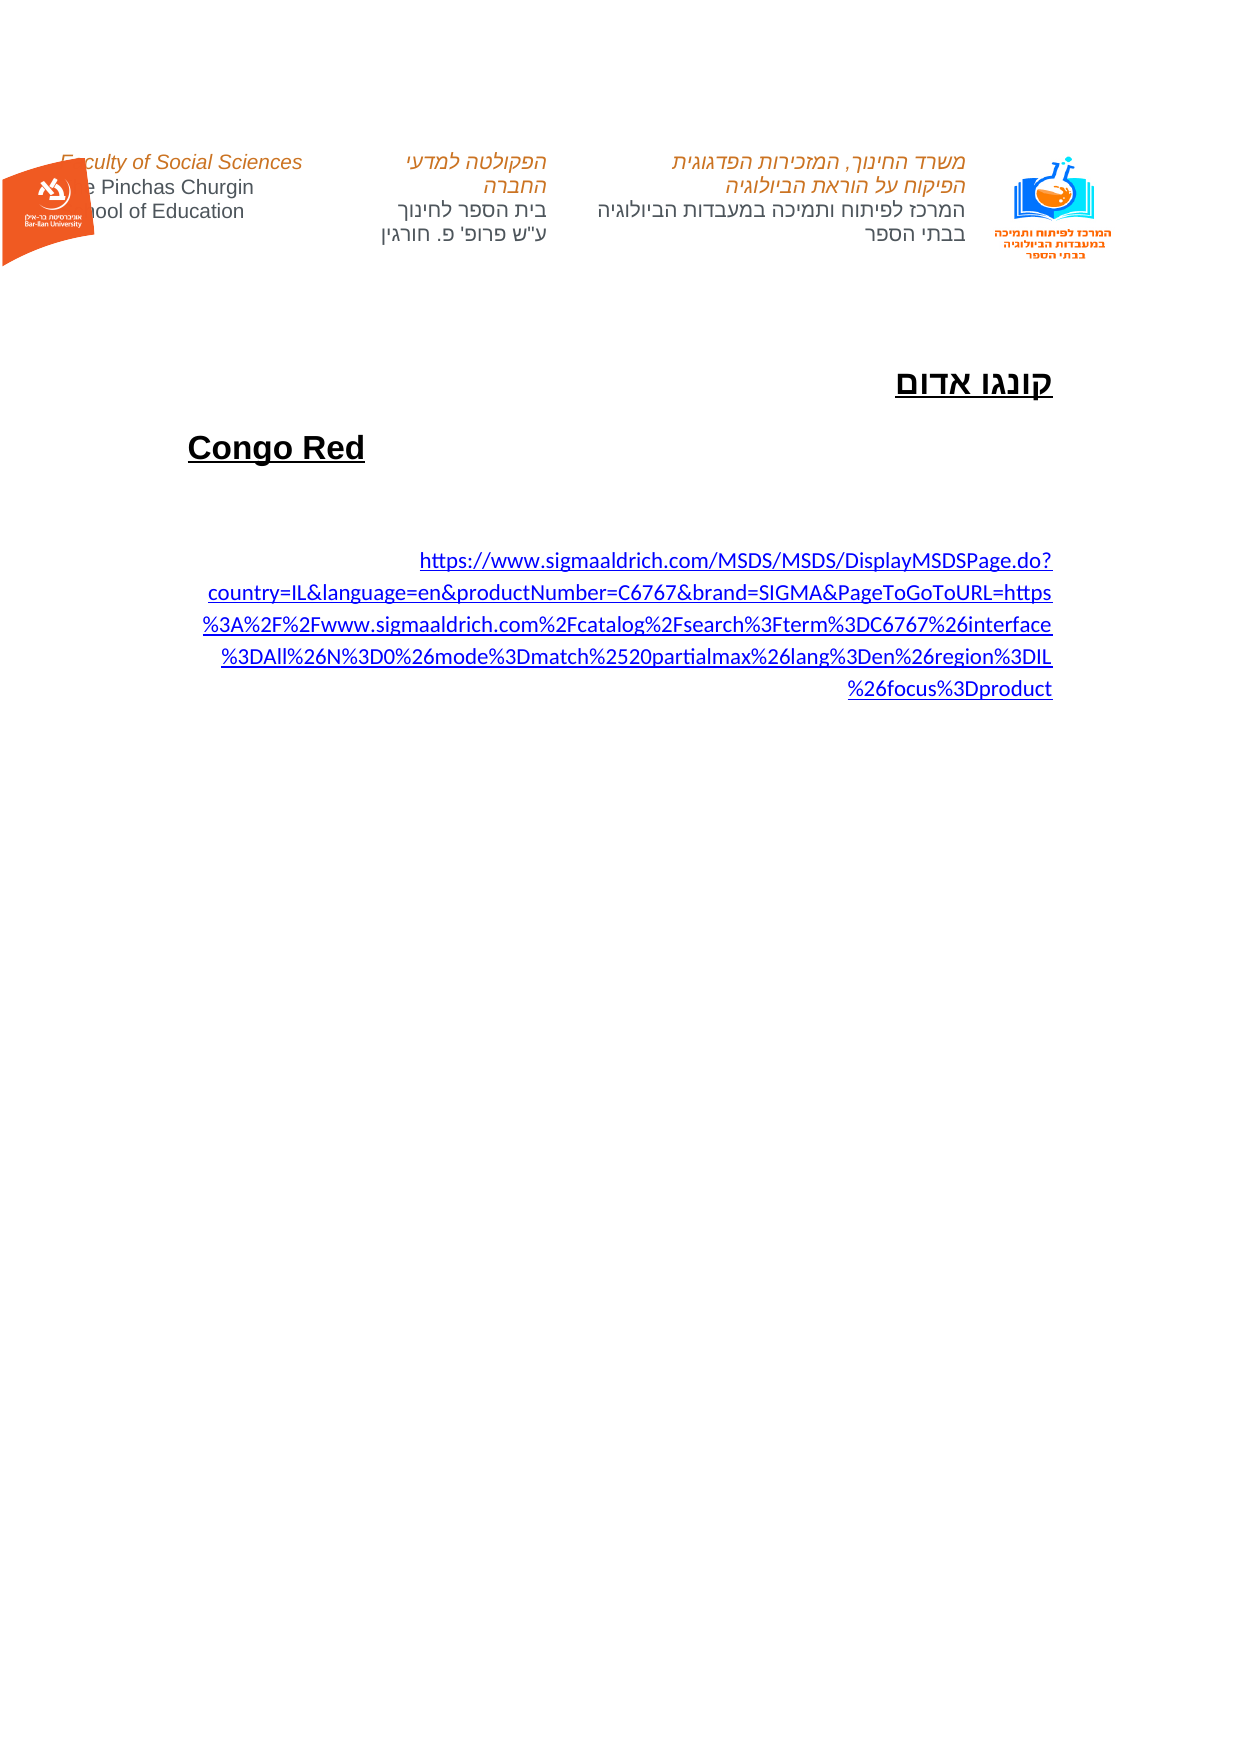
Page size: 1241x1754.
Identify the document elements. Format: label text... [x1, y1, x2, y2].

table_header Faculty of Social Sciences The Pinchas Churgin School of Education [48, 150, 331, 267]
text Congo Red [187, 428, 1053, 466]
text https://www.sigmaaldrich.com/MSDS/MSDS/DisplayMSDSPage.do?country=IL&language=en&productNumber=C6767&brand=SIGMA&PageToGoToURL=https%3A%2F%2Fwww.sigmaaldrich.com%2Fcatalog%2Fsearch%3Fterm%3DC6767%26interface%3DAll%26N%3D0%26mode%3Dmatch%2520partialmax%26lang%3Den%26region%3DIL%26focus%3Dproduct [187, 546, 1053, 702]
picture [0, 158, 95, 268]
picture [984, 150, 1124, 268]
table_header משרד החינוך, המזכירות הפדגוגית הפיקוח על הוראת הביולוגיה המרכז לפיתוח ותמיכה במעבדות הביולוגיה בבתי הספר [558, 150, 984, 267]
table_header הפקולטה למדעי החברה בית הספר לחינוך ע"ש פרופ' פ. חורגין [331, 150, 558, 267]
text קונגו אדום [187, 363, 1053, 401]
